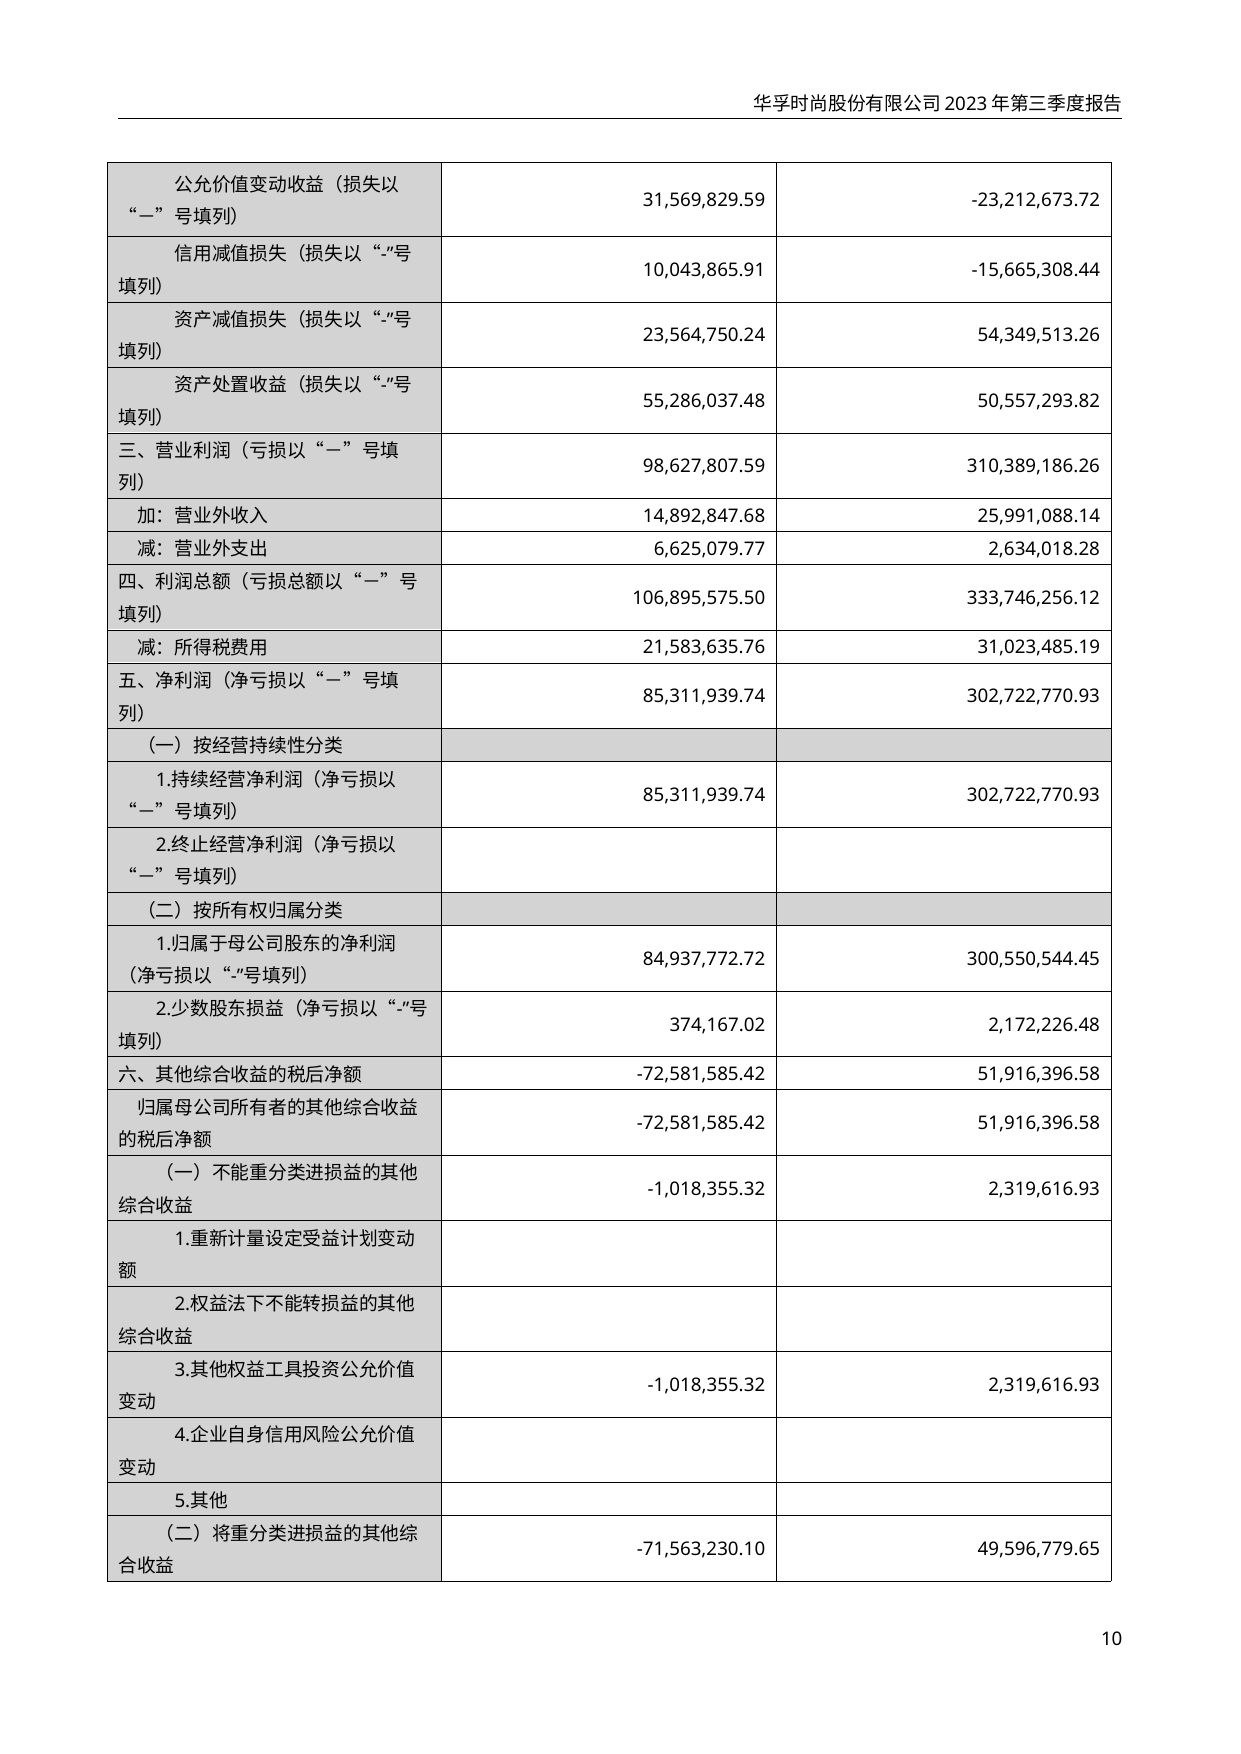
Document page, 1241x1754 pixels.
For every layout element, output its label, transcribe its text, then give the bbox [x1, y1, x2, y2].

table_cell 23,564,750.24 [442, 303, 776, 367]
table_cell [777, 1287, 1111, 1351]
table_cell [777, 729, 1111, 761]
table_cell 333,746,256.12 [777, 565, 1111, 629]
table_cell （二）将重分类进损益的其他综合收益 [108, 1516, 441, 1581]
table_cell -72,581,585.42 [442, 1057, 776, 1089]
table_cell [777, 1483, 1111, 1515]
table_cell 302,722,770.93 [777, 664, 1111, 728]
table_cell 302,722,770.93 [777, 762, 1111, 827]
table_cell 374,167.02 [442, 992, 776, 1056]
table_cell 五、净利润（净亏损以“－”号填列） [108, 664, 441, 728]
table_cell 6,625,079.77 [442, 532, 776, 564]
table_cell 51,916,396.58 [777, 1057, 1111, 1089]
table_cell 49,596,779.65 [777, 1516, 1111, 1581]
table_cell 公允价值变动收益（损失以“－”号填列） [108, 163, 441, 236]
table_cell 信用减值损失（损失以“-”号填列） [108, 237, 441, 301]
table_cell 三、营业利润（亏损以“－”号填列） [108, 434, 441, 498]
table_cell [442, 1287, 776, 1351]
table_cell [777, 828, 1111, 892]
table_cell 31,569,829.59 [442, 163, 776, 236]
table_cell 21,583,635.76 [442, 631, 776, 662]
table_cell 310,389,186.26 [777, 434, 1111, 498]
table_cell -1,018,355.32 [442, 1156, 776, 1220]
table_cell [442, 729, 776, 761]
table_cell 1.归属于母公司股东的净利润（净亏损以“-”号填列） [108, 926, 441, 991]
table_cell 六、其他综合收益的税后净额 [108, 1057, 441, 1089]
table_cell 31,023,485.19 [777, 631, 1111, 662]
table_cell [442, 1221, 776, 1286]
table_cell -1,018,355.32 [442, 1352, 776, 1417]
table_cell 2,172,226.48 [777, 992, 1111, 1056]
table_cell 资产减值损失（损失以“-”号填列） [108, 303, 441, 367]
table_cell （二）按所有权归属分类 [108, 893, 441, 925]
table_cell [442, 1418, 776, 1482]
table_cell -71,563,230.10 [442, 1516, 776, 1581]
table_cell 84,937,772.72 [442, 926, 776, 991]
table_cell 55,286,037.48 [442, 368, 776, 432]
table_cell 2,634,018.28 [777, 532, 1111, 564]
table_cell 1.持续经营净利润（净亏损以“－”号填列） [108, 762, 441, 827]
table_cell 25,991,088.14 [777, 499, 1111, 531]
table_cell 10,043,865.91 [442, 237, 776, 301]
table_cell 3.其他权益工具投资公允价值变动 [108, 1352, 441, 1417]
table_cell 2.权益法下不能转损益的其他综合收益 [108, 1287, 441, 1351]
table_cell 归属母公司所有者的其他综合收益的税后净额 [108, 1090, 441, 1155]
table_cell 54,349,513.26 [777, 303, 1111, 367]
table_cell 300,550,544.45 [777, 926, 1111, 991]
table_cell -15,665,308.44 [777, 237, 1111, 301]
table_cell 5.其他 [108, 1483, 441, 1515]
table_cell 1.重新计量设定受益计划变动额 [108, 1221, 441, 1286]
table_cell 加：营业外收入 [108, 499, 441, 531]
table_cell 资产处置收益（损失以“-”号填列） [108, 368, 441, 432]
table_cell （一）不能重分类进损益的其他综合收益 [108, 1156, 441, 1220]
table_cell 85,311,939.74 [442, 762, 776, 827]
table_cell 4.企业自身信用风险公允价值变动 [108, 1418, 441, 1482]
table_cell -23,212,673.72 [777, 163, 1111, 236]
table_cell [442, 1483, 776, 1515]
table_cell 2,319,616.93 [777, 1156, 1111, 1220]
table_cell [777, 1418, 1111, 1482]
table_cell 2,319,616.93 [777, 1352, 1111, 1417]
table_cell [777, 1221, 1111, 1286]
table_cell 减：营业外支出 [108, 532, 441, 564]
table_cell [442, 893, 776, 925]
table_cell 98,627,807.59 [442, 434, 776, 498]
table_cell [777, 893, 1111, 925]
table_cell （一）按经营持续性分类 [108, 729, 441, 761]
table_cell 51,916,396.58 [777, 1090, 1111, 1155]
table_cell 2.少数股东损益（净亏损以“-”号填列） [108, 992, 441, 1056]
table_cell 14,892,847.68 [442, 499, 776, 531]
table_cell 50,557,293.82 [777, 368, 1111, 432]
table_cell 四、利润总额（亏损总额以“－”号填列） [108, 565, 441, 629]
table_cell 106,895,575.50 [442, 565, 776, 629]
table_cell [442, 828, 776, 892]
table_cell 减：所得税费用 [108, 631, 441, 662]
table_cell 2.终止经营净利润（净亏损以“－”号填列） [108, 828, 441, 892]
table_cell 85,311,939.74 [442, 664, 776, 728]
table_cell -72,581,585.42 [442, 1090, 776, 1155]
